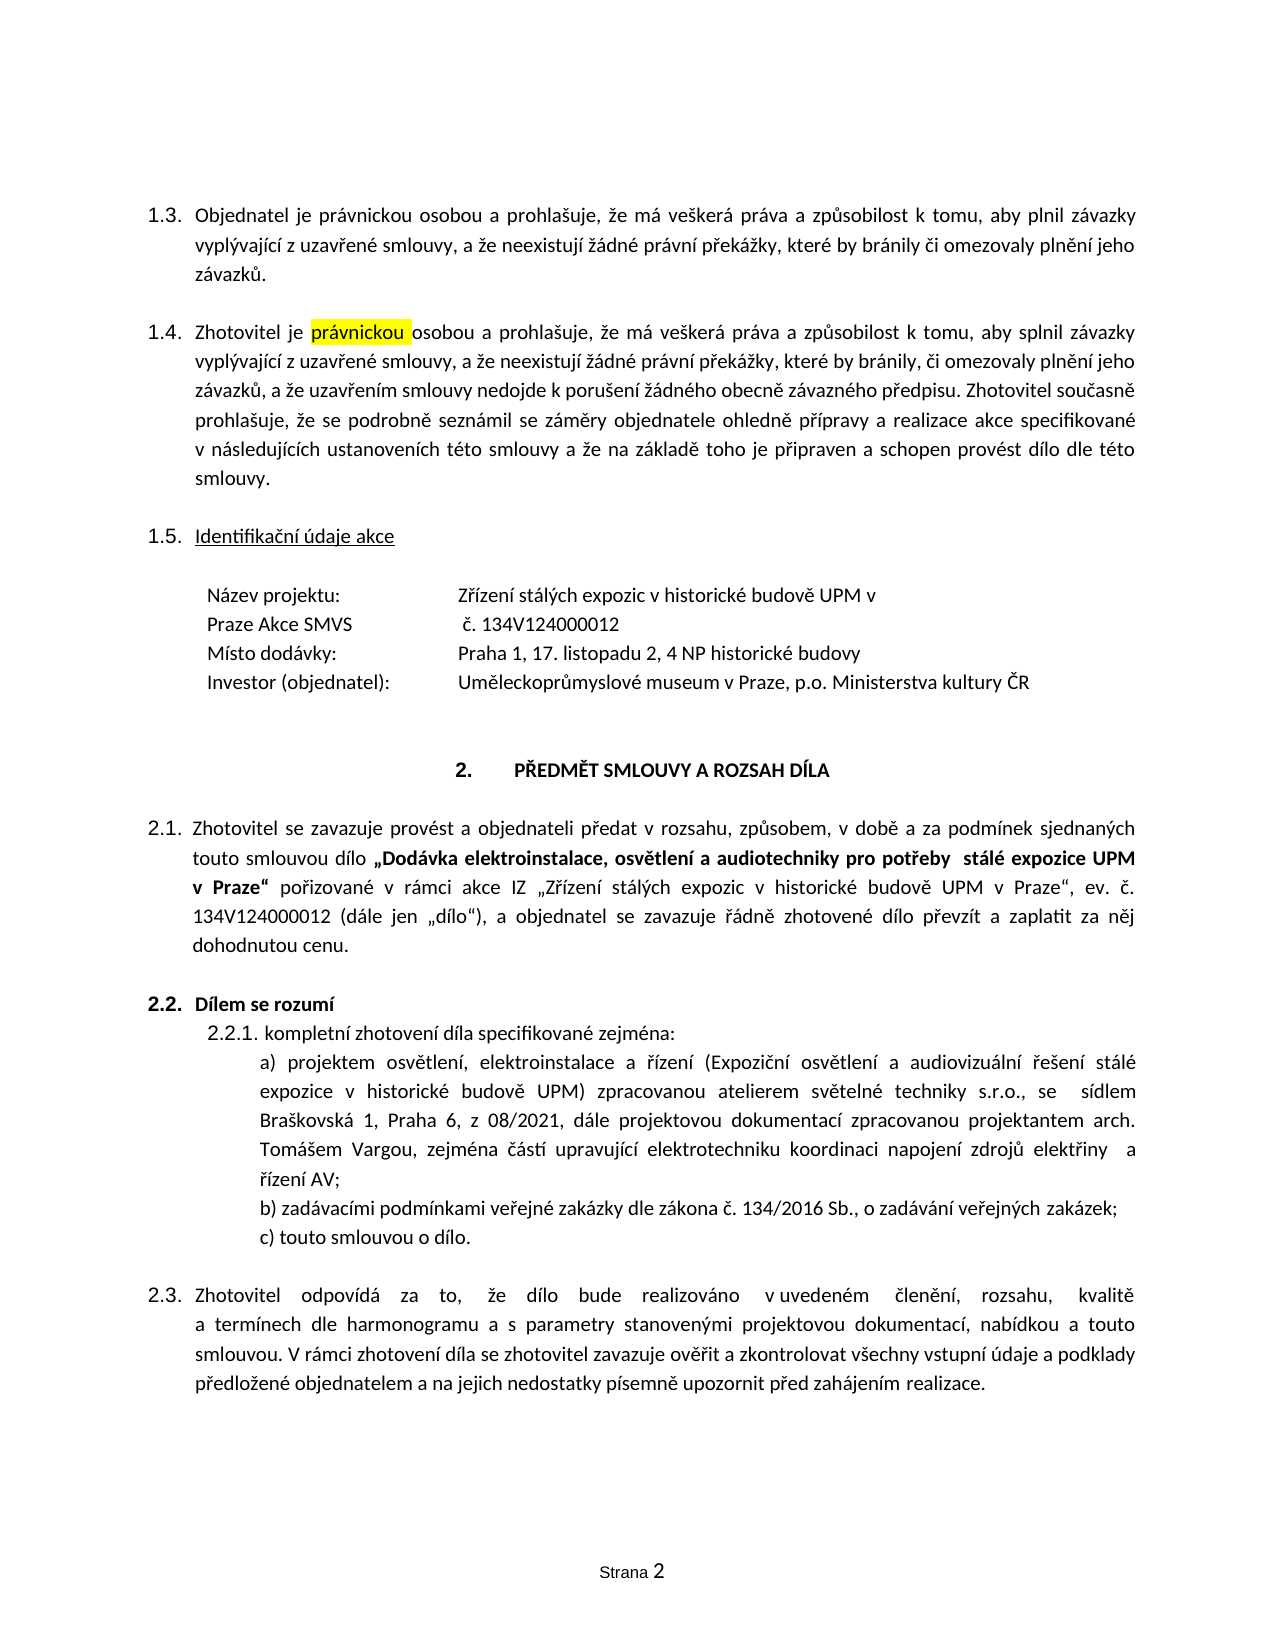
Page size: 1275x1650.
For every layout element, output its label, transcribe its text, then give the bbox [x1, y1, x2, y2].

subtitle Dílem se rozumí [148, 991, 1148, 1016]
list Zhotovitel odpovídá za to, že dílo bude realizováno v uvedeném členění, rozsahu, kvalitě a termínech dle harmonogramu a s parametry stanovenými projektovou dokumentací, nabídkou a touto smlouvou. V rámci zhotovení díla se zhotovitel zavazuje ověřit a zkontrolovat všechny vstupní údaje a podklady předložené objednatelem a na jejich nedostatky písemně upozornit před zahájením realizace. [148, 1282, 1137, 1395]
list Zhotovitel je právnickou osobou a prohlašuje, že má veškerá práva a způsobilost k tomu, aby splnil závazky vyplývající z uzavřené smlouvy, a že neexistují žádné právní překážky, které by bránily, či omezovaly plnění jeho závazků, a že uzavřením smlouvy nedojde k porušení žádného obecně závazného předpisu. Zhotovitel současně prohlašuje, že se podrobně seznámil se záměry objednatele ohledně přípravy a realizace akce specifikované v následujících ustanoveních této smlouvy a že na základě toho je připraven a schopen provést dílo dle této smlouvy. [148, 319, 1137, 491]
list Identifikační údaje akce [148, 523, 1148, 549]
text Investor (objednatel): Uměleckoprůmyslové museum v Praze, p.o. Ministerstva kultury ČR [207, 669, 1148, 695]
list zadávacími podmínkami veřejné zakázky dle zákona č. 134/2016 Sb., o zadávání veřejných zakázek; [259, 1195, 1148, 1220]
list projektem osvětlení, elektroinstalace a řízení (Expoziční osvětlení a audiovizuální řešení stálé expozice v historické budově UPM) zpracovanou atelierem světelné techniky s.r.o., se sídlem Braškovská 1, Praha 6, z 08/2021, dále projektovou dokumentací zpracovanou projektantem arch. Tomášem Vargou, zejména částí upravující elektrotechniku koordinaci napojení zdrojů elektřiny a řízení AV; [259, 1049, 1138, 1191]
text Název projektu: Zřízení stálých expozic v historické budově UPM v Praze Akce SMVS č. 134V124000012 [207, 582, 927, 636]
list touto smlouvou o dílo. [259, 1224, 1148, 1249]
text Místo dodávky: Praha 1, 17. listopadu 2, 4 NP historické budovy [207, 640, 1148, 666]
list Objednatel je právnickou osobou a prohlašuje, že má veškerá práva a způsobilost k tomu, aby plnil závazky vyplývající z uzavřené smlouvy, a že neexistují žádné právní překážky, které by bránily či omezovaly plnění jeho závazků. [148, 203, 1137, 286]
list Zhotovitel se zavazuje provést a objednateli předat v rozsahu, způsobem, v době a za podmínek sjednaných touto smlouvou dílo „Dodávka elektroinstalace, osvětlení a audiotechniky pro potřeby stálé expozice UPM v Praze“ pořizované v rámci akce IZ „Zřízení stálých expozic v historické budově UPM v Praze“, ev. č. 134V124000012 (dále jen „dílo“), a objednatel se zavazuje řádně zhotovené dílo převzít a zaplatit za něj dohodnutou cenu. [148, 816, 1137, 958]
list kompletní zhotovení díla specifikované zejména: [207, 1020, 1148, 1045]
subtitle PŘEDMĚT SMLOUVY A ROZSAH DÍLA [455, 757, 1148, 783]
